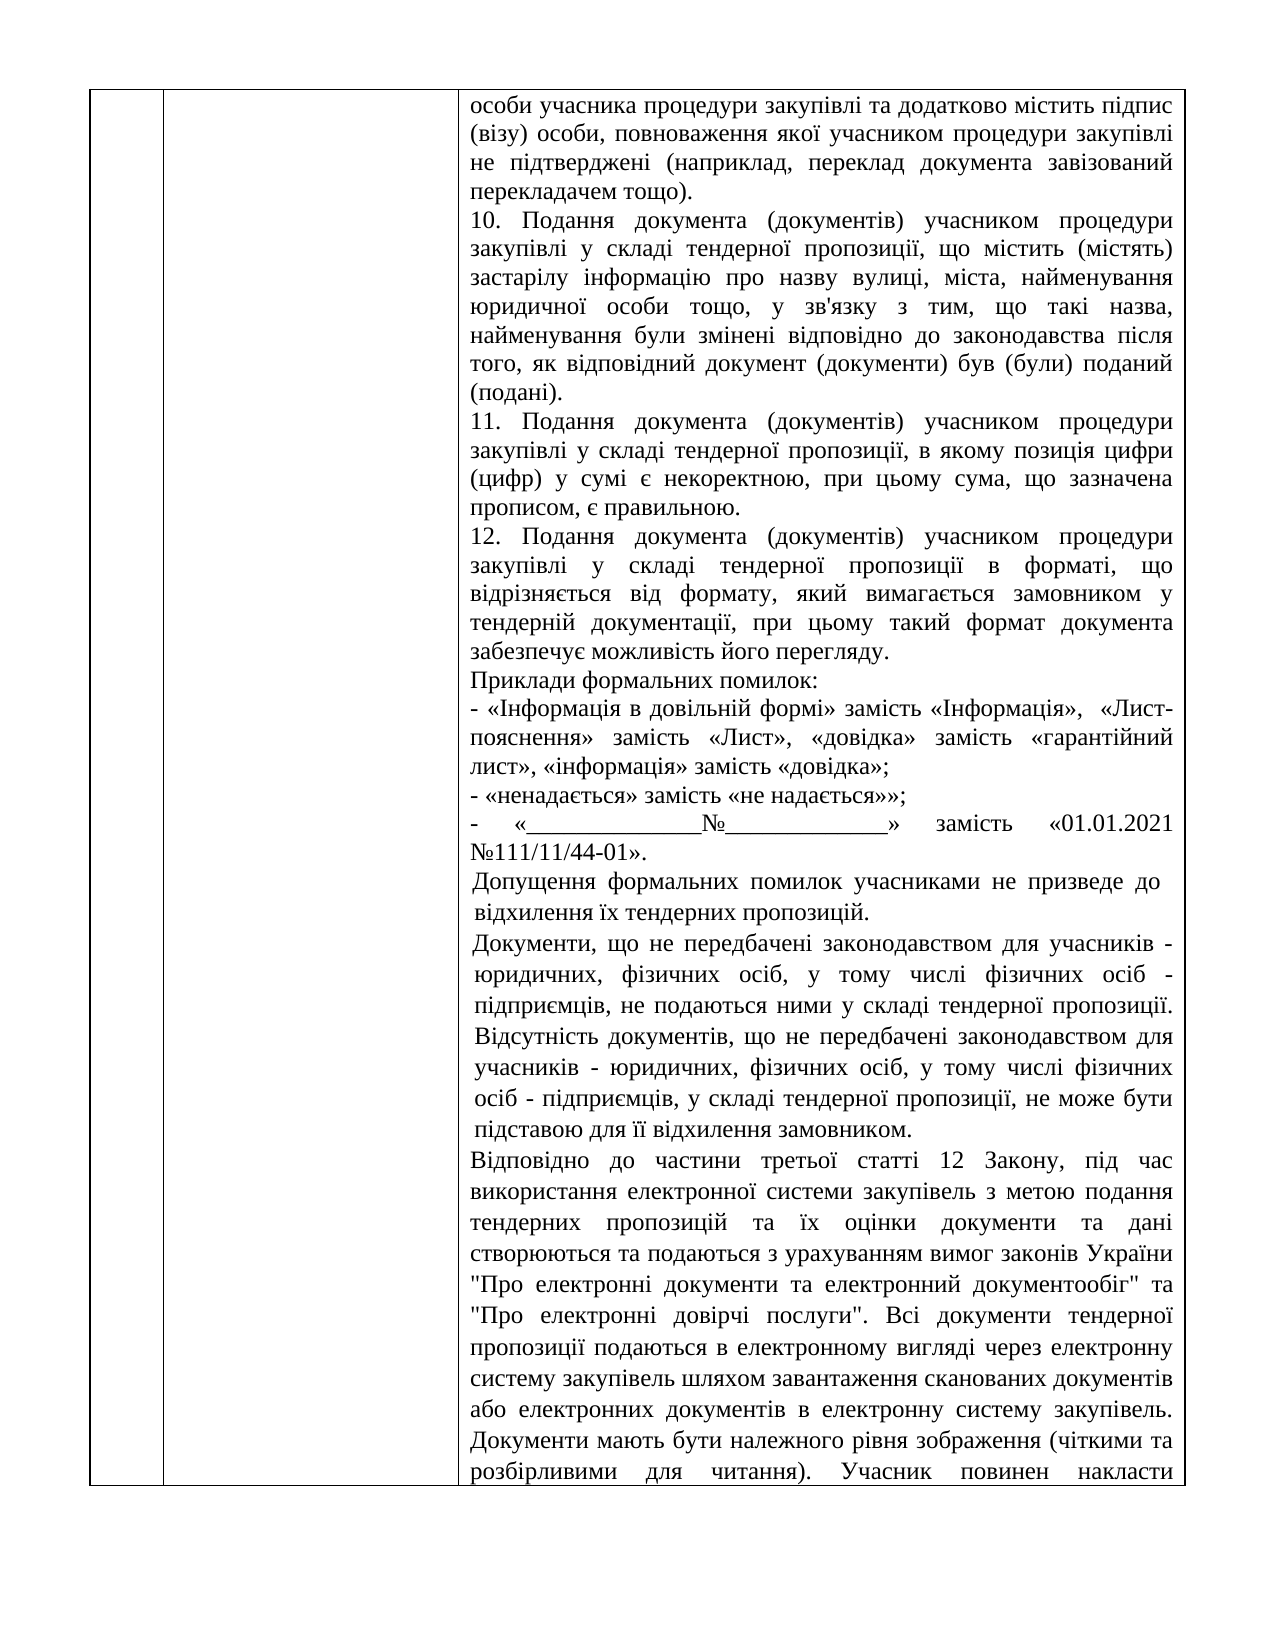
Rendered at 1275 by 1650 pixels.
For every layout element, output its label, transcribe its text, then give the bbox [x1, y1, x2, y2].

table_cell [459, 90, 1184, 1484]
table_cell 1 [91, 90, 163, 1484]
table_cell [164, 90, 458, 1484]
